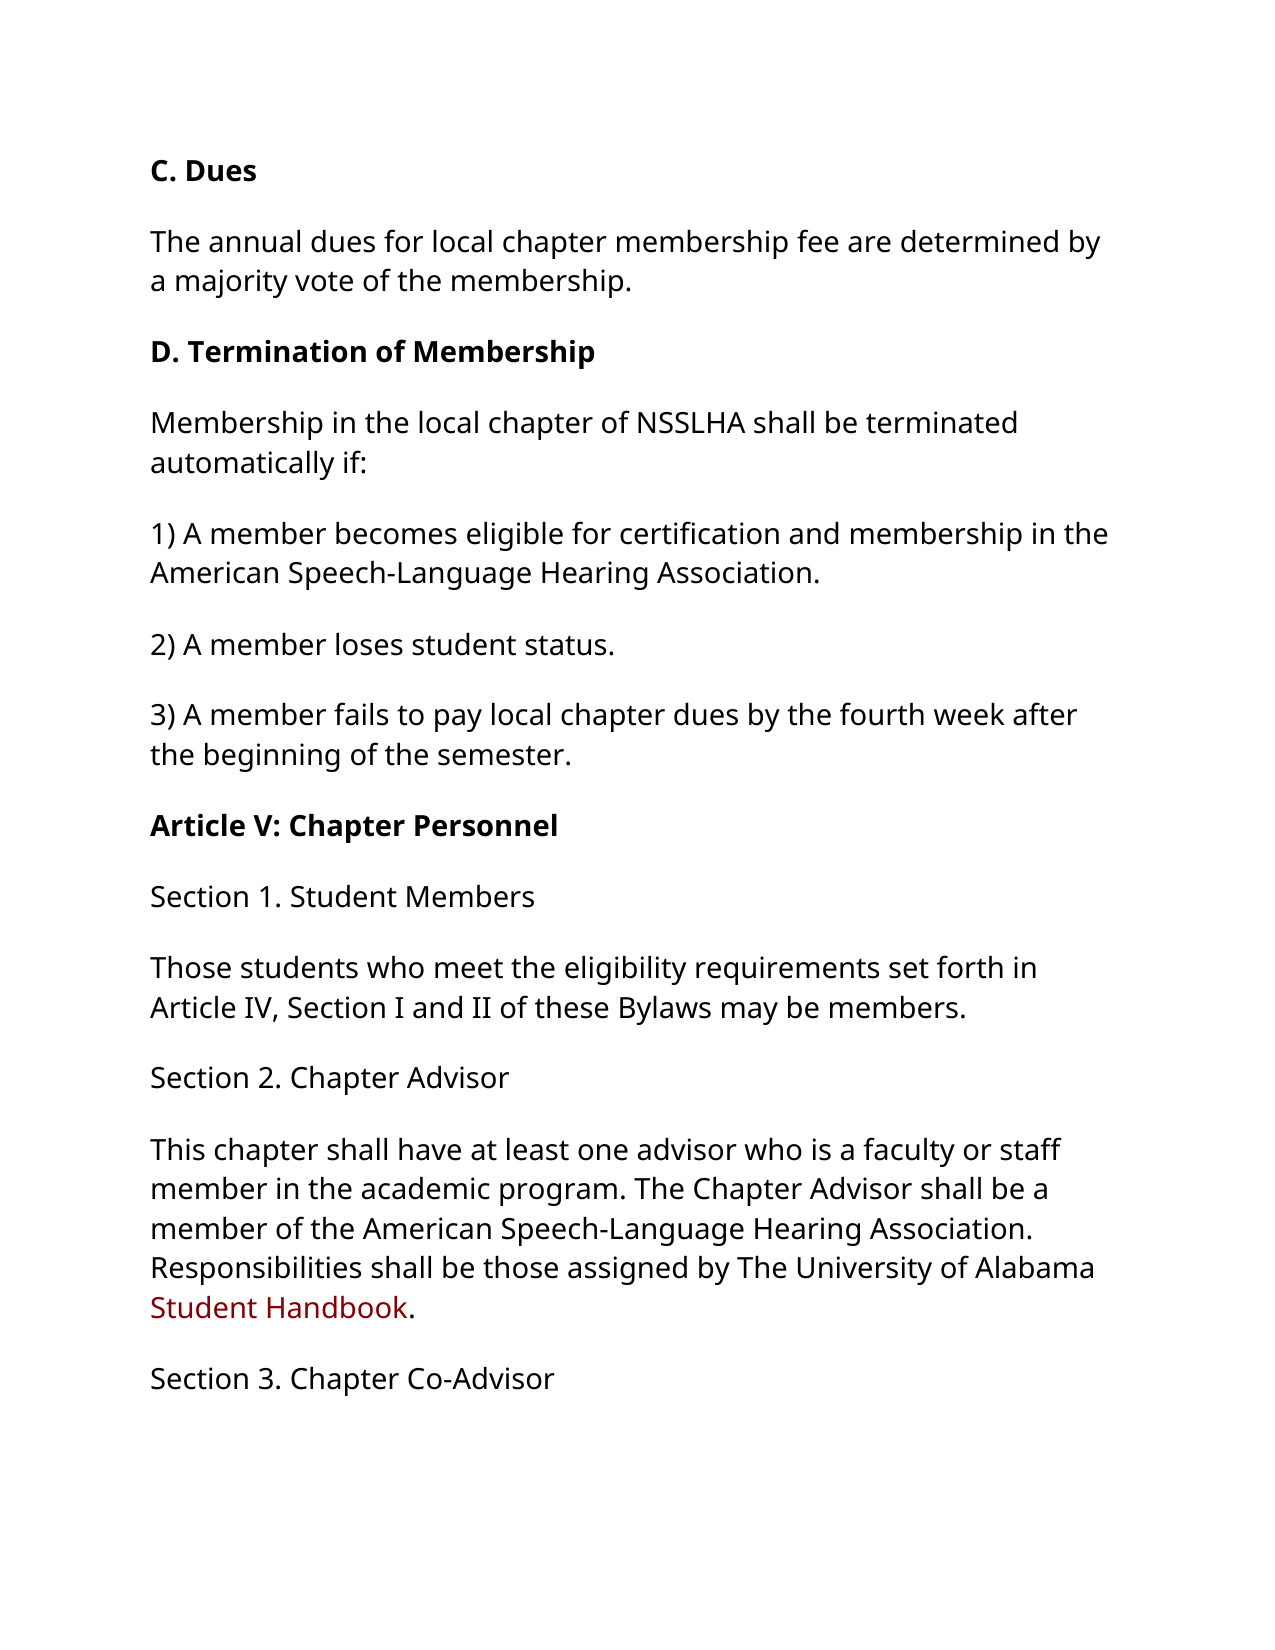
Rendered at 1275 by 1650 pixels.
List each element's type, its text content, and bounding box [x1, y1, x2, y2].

text The annual dues for local chapter membership fee are determined by a majority vote of the membership. [150, 221, 1125, 300]
text 2) A member loses student status. [150, 624, 1125, 663]
text Article V: Chapter Personnel [150, 805, 1125, 845]
text D. Termination of Membership [150, 332, 1125, 371]
text 3) A member fails to pay local chapter dues by the fourth week after the beginning of the semester. [150, 695, 1125, 774]
text C. Dues [150, 150, 1125, 190]
text Those students who meet the eligibility requirements set forth in Article IV, Section I and II of these Bylaws may be members. [150, 947, 1125, 1027]
text This chapter shall have at least one advisor who is a faculty or staff member in the academic program. The Chapter Advisor shall be a member of the American Speech-Language Hearing Association. Responsibilities shall be those assigned by The University of Alabama Student Handbook. [150, 1129, 1125, 1327]
text 1) A member becomes eligible for certification and membership in the American Speech-Language Hearing Association. [150, 513, 1125, 592]
text Section 3. Chapter Co-Advisor [150, 1358, 1125, 1398]
text Membership in the local chapter of NSSLHA shall be terminated automatically if: [150, 402, 1125, 482]
text Section 2. Chapter Advisor [150, 1058, 1125, 1097]
text Section 1. Student Members [150, 876, 1125, 916]
